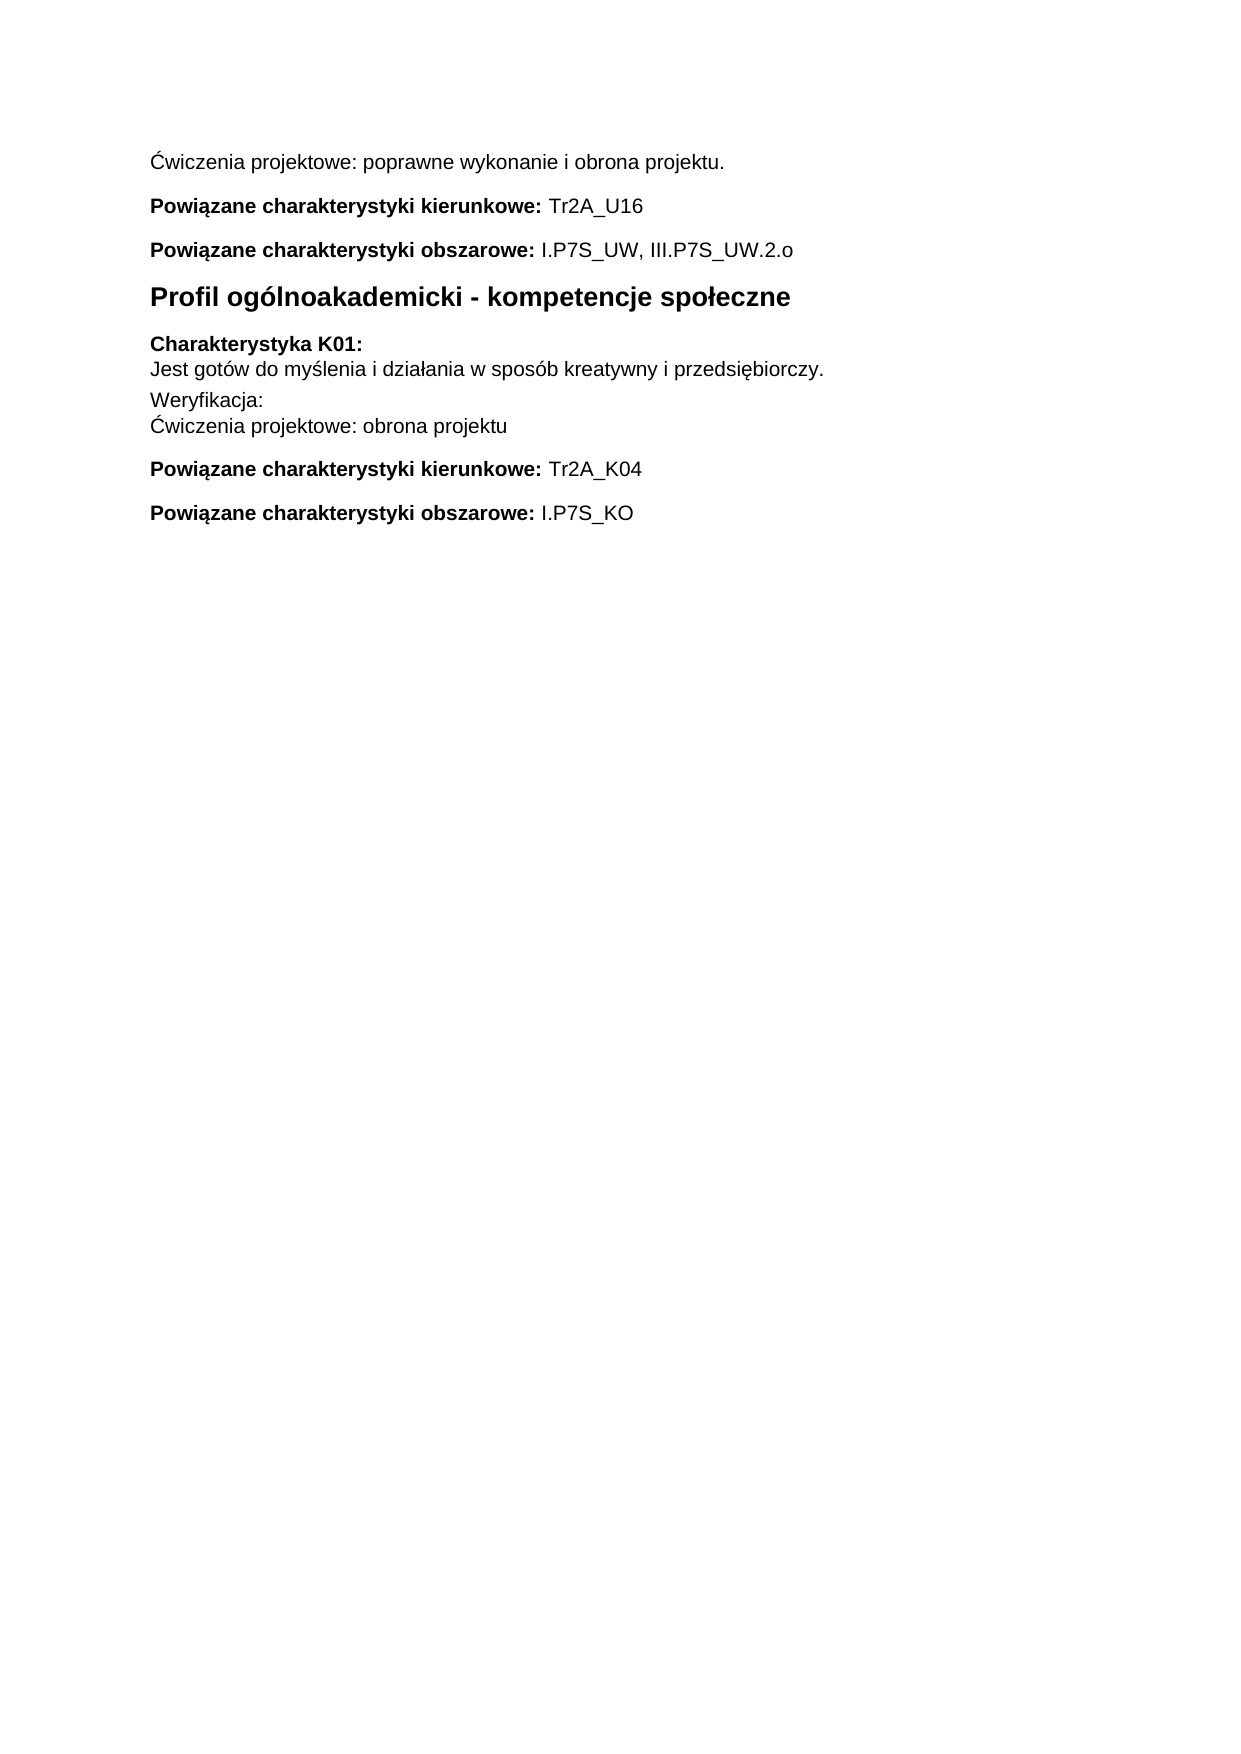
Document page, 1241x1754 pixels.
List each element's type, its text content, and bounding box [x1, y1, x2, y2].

text Powiązane charakterystyki kierunkowe: Tr2A_U16 [150, 194, 1090, 218]
text Powiązane charakterystyki obszarowe: I.P7S_UW, III.P7S_UW.2.o [150, 237, 1090, 261]
subtitle Profil ogólnoakademicki - kompetencje społeczne [150, 281, 1090, 312]
text Powiązane charakterystyki obszarowe: I.P7S_KO [150, 501, 1090, 525]
text Ćwiczenia projektowe: poprawne wykonanie i obrona projektu. [150, 150, 1090, 174]
text Jest gotów do myślenia i działania w sposób kreatywny i przedsiębiorczy. [150, 357, 1090, 381]
text Ćwiczenia projektowe: obrona projektu [150, 413, 1090, 437]
text Powiązane charakterystyki kierunkowe: Tr2A_K04 [150, 457, 1090, 481]
text Weryfikacja: [150, 387, 1090, 411]
text Charakterystyka K01: [150, 332, 1090, 356]
